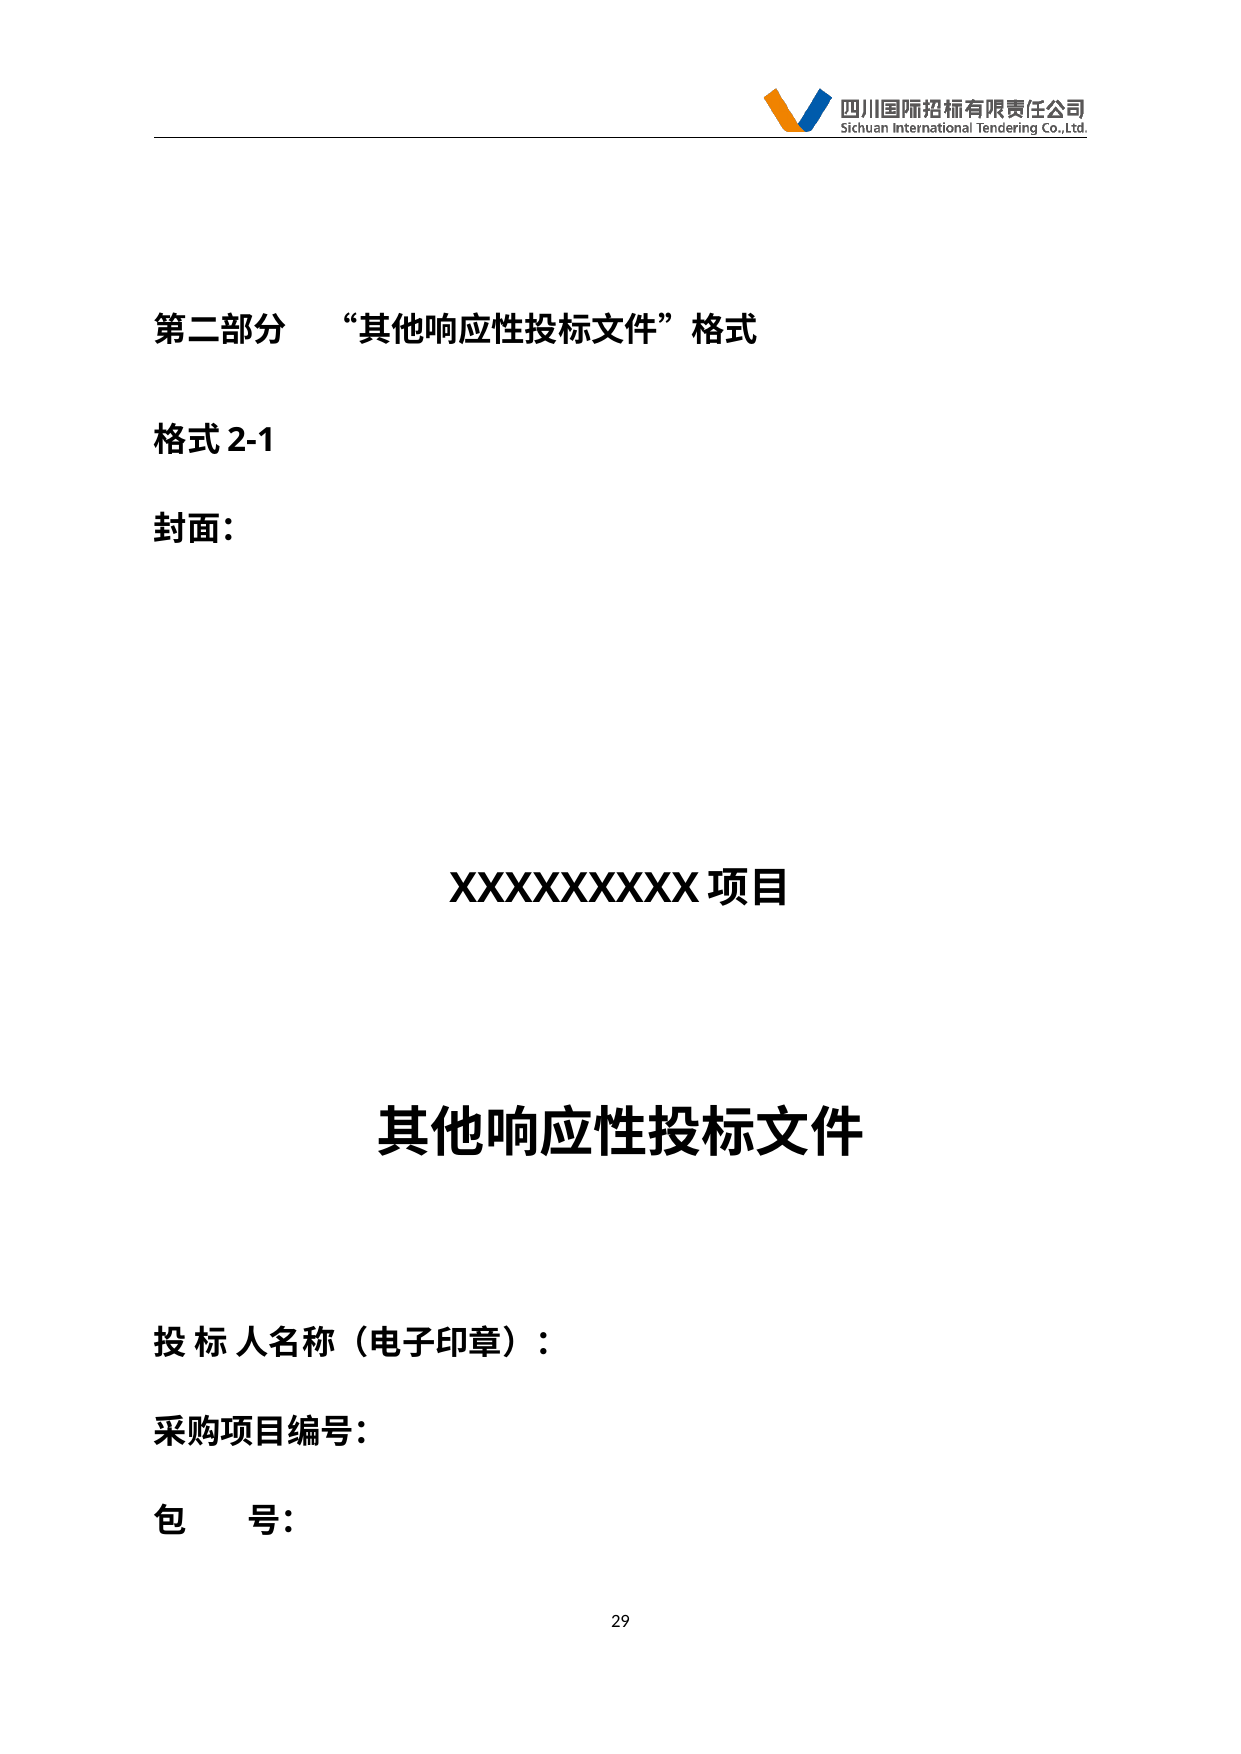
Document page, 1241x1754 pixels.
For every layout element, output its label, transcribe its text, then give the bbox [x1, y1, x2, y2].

text 格式2-1 [153, 413, 1087, 461]
picture [763, 88, 1087, 135]
text 包 号： [153, 1494, 1087, 1542]
text 采购项目编号： [153, 1405, 1087, 1453]
text 投 标 人名称（电子印章）： [153, 1316, 1087, 1364]
subtitle 第二部分 “其他响应性投标文件”格式 [153, 302, 1087, 351]
text 封面： [153, 502, 1087, 550]
text 其他响应性投标文件 [153, 1089, 1087, 1167]
text XXXXXXXXX项目 [153, 854, 1087, 914]
